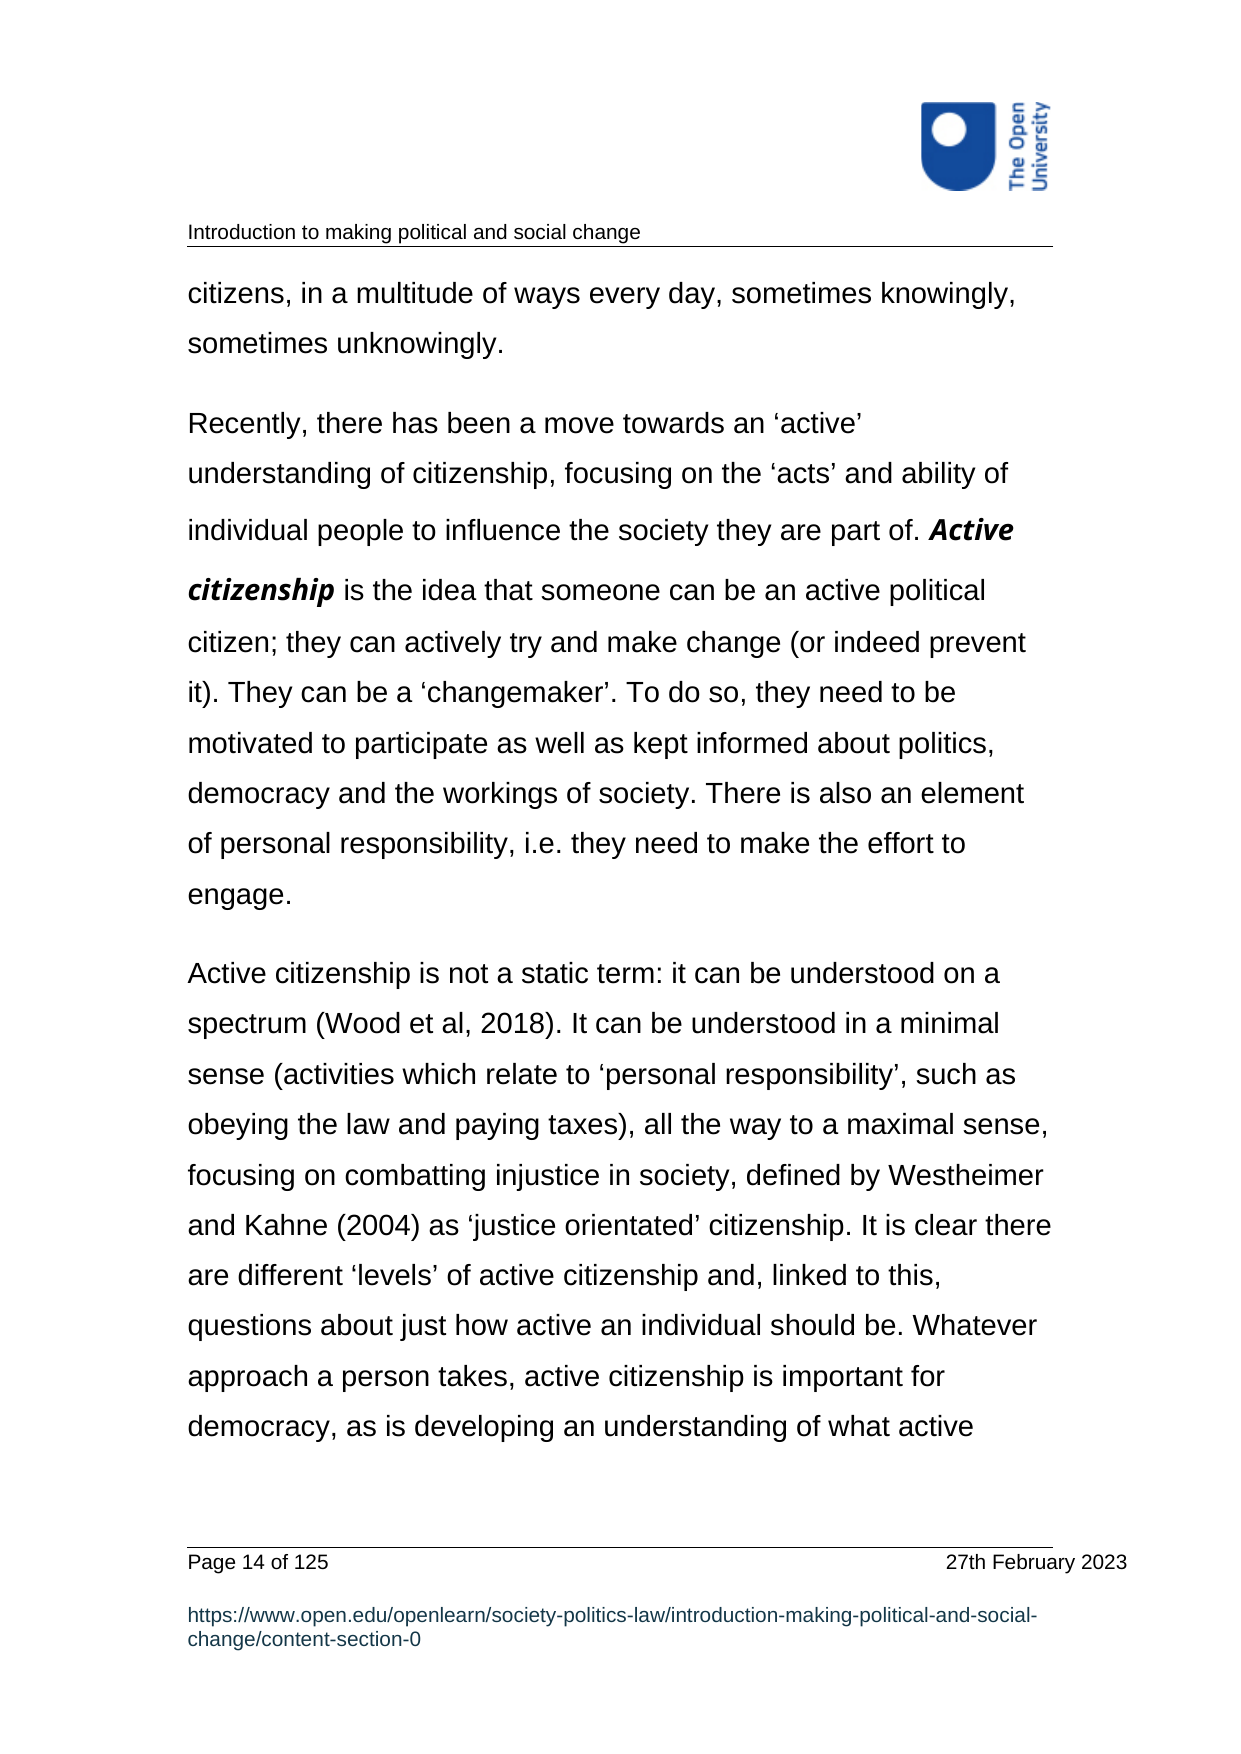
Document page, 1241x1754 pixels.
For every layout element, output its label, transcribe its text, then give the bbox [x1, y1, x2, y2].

picture [921, 102, 1052, 191]
text Recently, there has been a move towards an ‘active’ understanding of citizenship, focusing on the ‘acts’ and ability of individual people to influence the society they are part of. Active citizenship is the idea that someone can be an active political citizen; they can actively try and make change (or indeed prevent it). They can be a ‘changemaker’. To do so, they need to be motivated to participate as well as kept informed about politics, democracy and the workings of society. There is also an element of personal responsibility, i.e. they need to make the effort to engage. [187, 406, 1053, 910]
